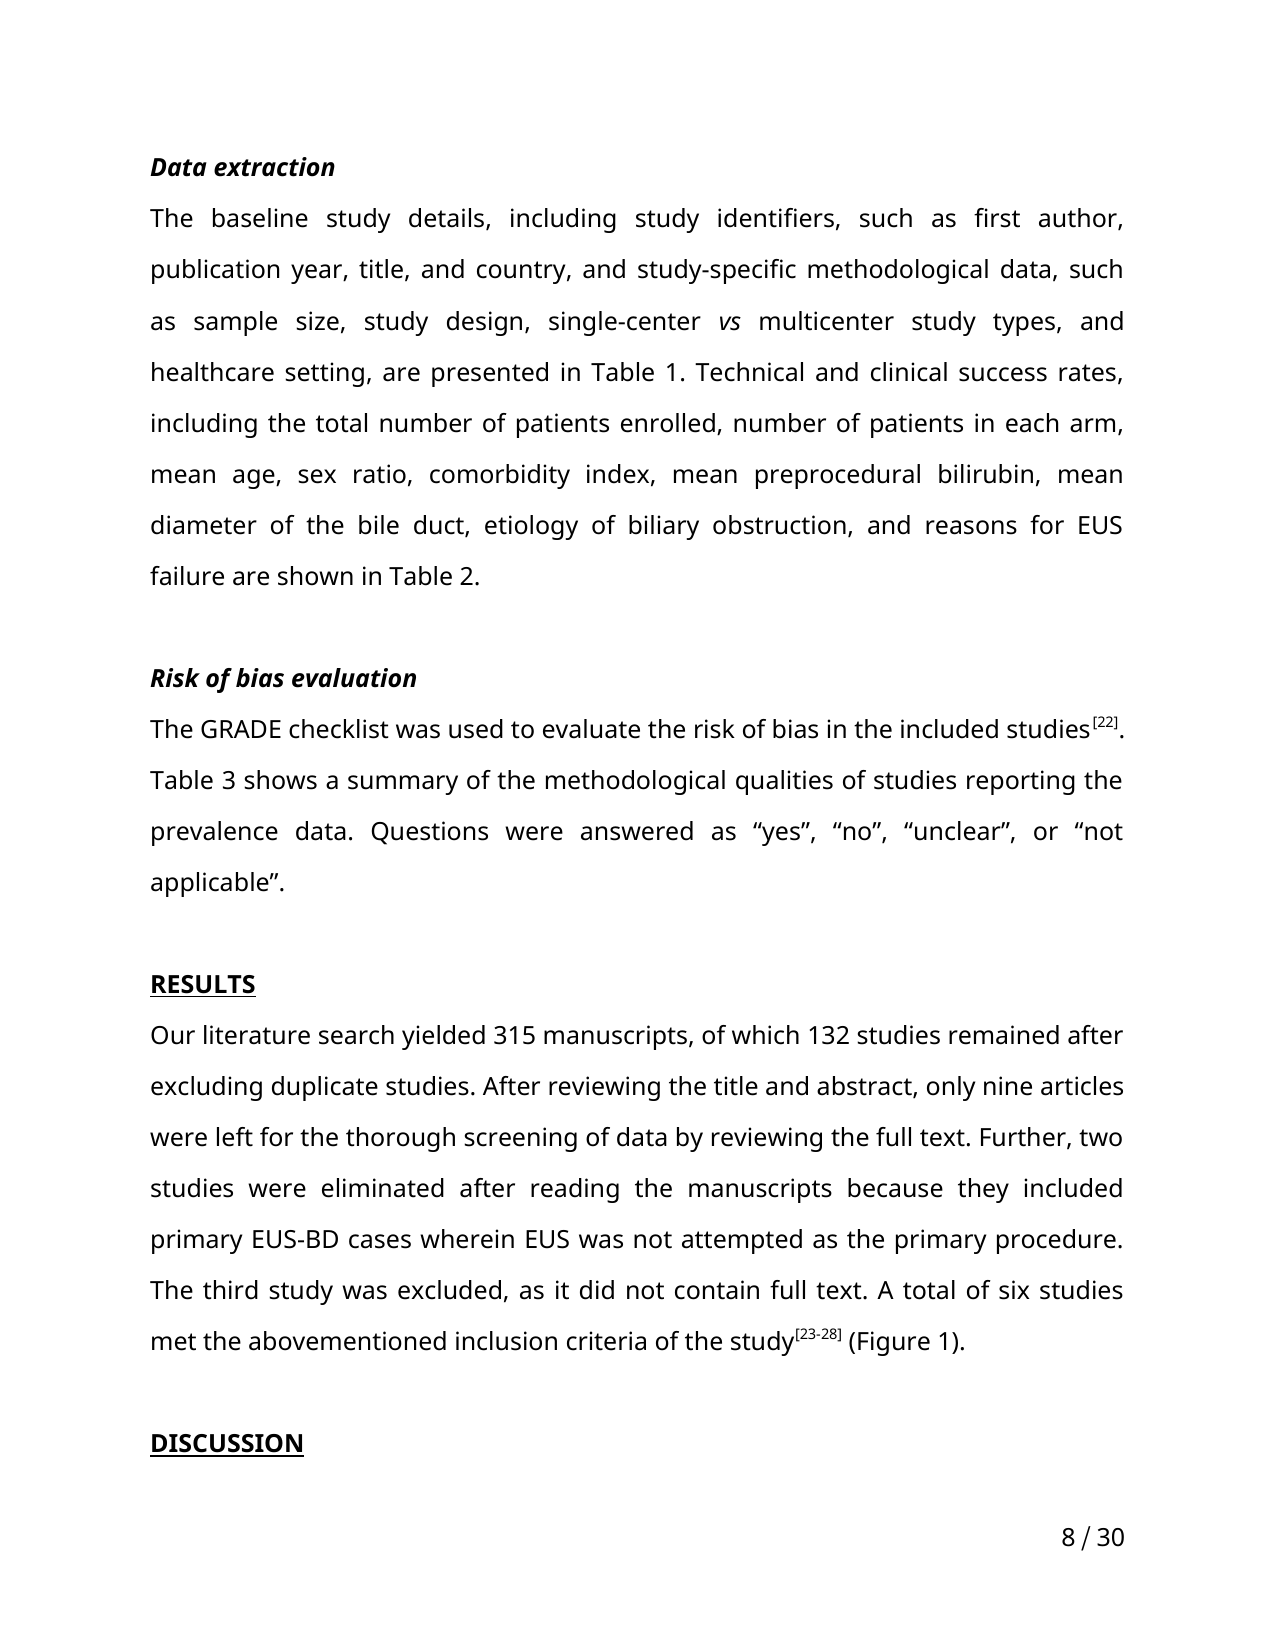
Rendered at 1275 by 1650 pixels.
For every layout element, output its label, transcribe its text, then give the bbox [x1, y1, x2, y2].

text RESULTS [150, 967, 1125, 1001]
text The baseline study details, including study identifiers, such as first author, publication year, title, and country, and study-specific methodological data, such as sample size, study design, single-center vs multicenter study types, and healthcare setting, are presented in Table 1. Technical and clinical success rates, including the total number of patients enrolled, number of patients in each arm, mean age, sex ratio, comorbidity index, mean preprocedural bilirubin, mean diameter of the bile duct, etiology of biliary obstruction, and reasons for EUS failure are shown in Table 2. [150, 201, 1125, 592]
text Risk of bias evaluation [150, 660, 1125, 694]
text The GRADE checklist was used to evaluate the risk of bias in the included studies[22]. Table 3 shows a summary of the methodological qualities of studies reporting the prevalence data. Questions were answered as “yes”, “no”, “unclear”, or “not applicable”. [150, 711, 1125, 899]
text Data extraction [150, 150, 1125, 184]
text DISCUSSION [150, 1426, 1125, 1460]
text Our literature search yielded 315 manuscripts, of which 132 studies remained after excluding duplicate studies. After reviewing the title and abstract, only nine articles were left for the thorough screening of data by reviewing the full text. Further, two studies were eliminated after reading the manuscripts because they included primary EUS-BD cases wherein EUS was not attempted as the primary procedure. The third study was excluded, as it did not contain full text. A total of six studies met the abovementioned inclusion criteria of the study[23-28] (Figure 1). [150, 1018, 1125, 1358]
